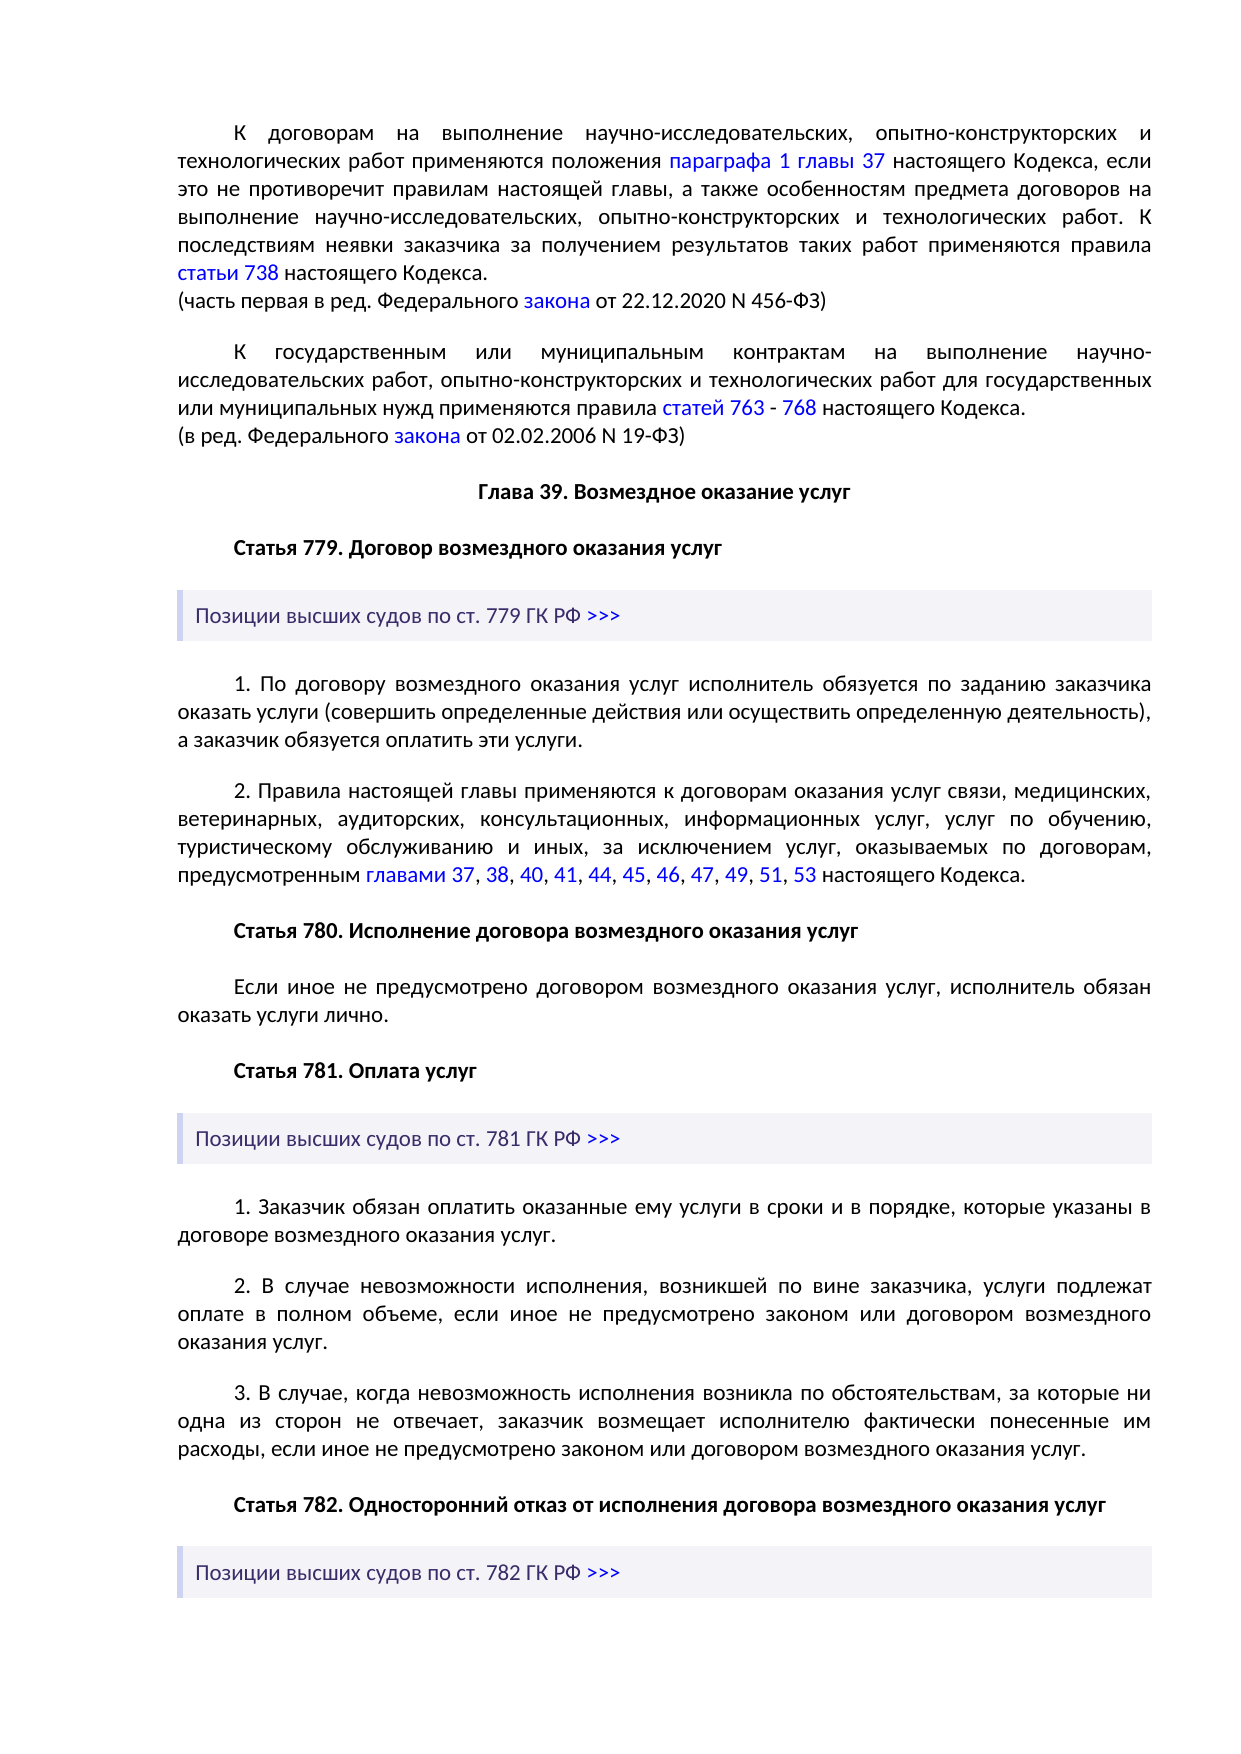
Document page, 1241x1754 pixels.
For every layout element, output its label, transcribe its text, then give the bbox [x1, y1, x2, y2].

text 1. По договору возмездного оказания услуг исполнитель обязуется по заданию заказчика оказать услуги (совершить определенные действия или осуществить определенную деятельность), а заказчик обязуется оплатить эти услуги. [177, 669, 1152, 753]
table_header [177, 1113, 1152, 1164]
title Статья 782. Односторонний отказ от исполнения договора возмездного оказания услуг [177, 1490, 1152, 1518]
text 1. Заказчик обязан оплатить оказанные ему услуги в сроки и в порядке, которые указаны в договоре возмездного оказания услуг. [177, 1192, 1152, 1248]
text 3. В случае, когда невозможность исполнения возникла по обстоятельствам, за которые ни одна из сторон не отвечает, заказчик возмещает исполнителю фактически понесенные им расходы, если иное не предусмотрено законом или договором возмездного оказания услуг. [177, 1378, 1152, 1462]
title Статья 781. Оплата услуг [177, 1056, 1152, 1084]
text К договорам на выполнение научно-исследовательских, опытно-конструкторских и технологических работ применяются положения параграфа 1 главы 37 настоящего Кодекса, если это не противоречит правилам настоящей главы, а также особенностям предмета договоров на выполнение научно-исследовательских, опытно-конструкторских и технологических работ. К последствиям неявки заказчика за получением результатов таких работ применяются правила статьи 738 настоящего Кодекса. [177, 118, 1152, 286]
text К государственным или муниципальным контрактам на выполнение научно-исследовательских работ, опытно-конструкторских и технологических работ для государственных или муниципальных нужд применяются правила статей 763 - 768 настоящего Кодекса. [177, 337, 1152, 421]
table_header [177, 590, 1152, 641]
title Глава 39. Возмездное оказание услуг [177, 477, 1152, 505]
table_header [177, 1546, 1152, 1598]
text 2. В случае невозможности исполнения, возникшей по вине заказчика, услуги подлежат оплате в полном объеме, если иное не предусмотрено законом или договором возмездного оказания услуг. [177, 1271, 1152, 1355]
text (часть первая в ред. Федерального закона от 22.12.2020 N 456-ФЗ) [177, 286, 1152, 314]
title Статья 779. Договор возмездного оказания услуг [177, 533, 1152, 561]
title Статья 780. Исполнение договора возмездного оказания услуг [177, 916, 1152, 944]
text (в ред. Федерального закона от 02.02.2006 N 19-ФЗ) [177, 421, 1152, 449]
text Если иное не предусмотрено договором возмездного оказания услуг, исполнитель обязан оказать услуги лично. [177, 972, 1152, 1028]
text 2. Правила настоящей главы применяются к договорам оказания услуг связи, медицинских, ветеринарных, аудиторских, консультационных, информационных услуг, услуг по обучению, туристическому обслуживанию и иных, за исключением услуг, оказываемых по договорам, предусмотренным главами 37, 38, 40, 41, 44, 45, 46, 47, 49, 51, 53 настоящего Кодекса. [177, 776, 1152, 888]
